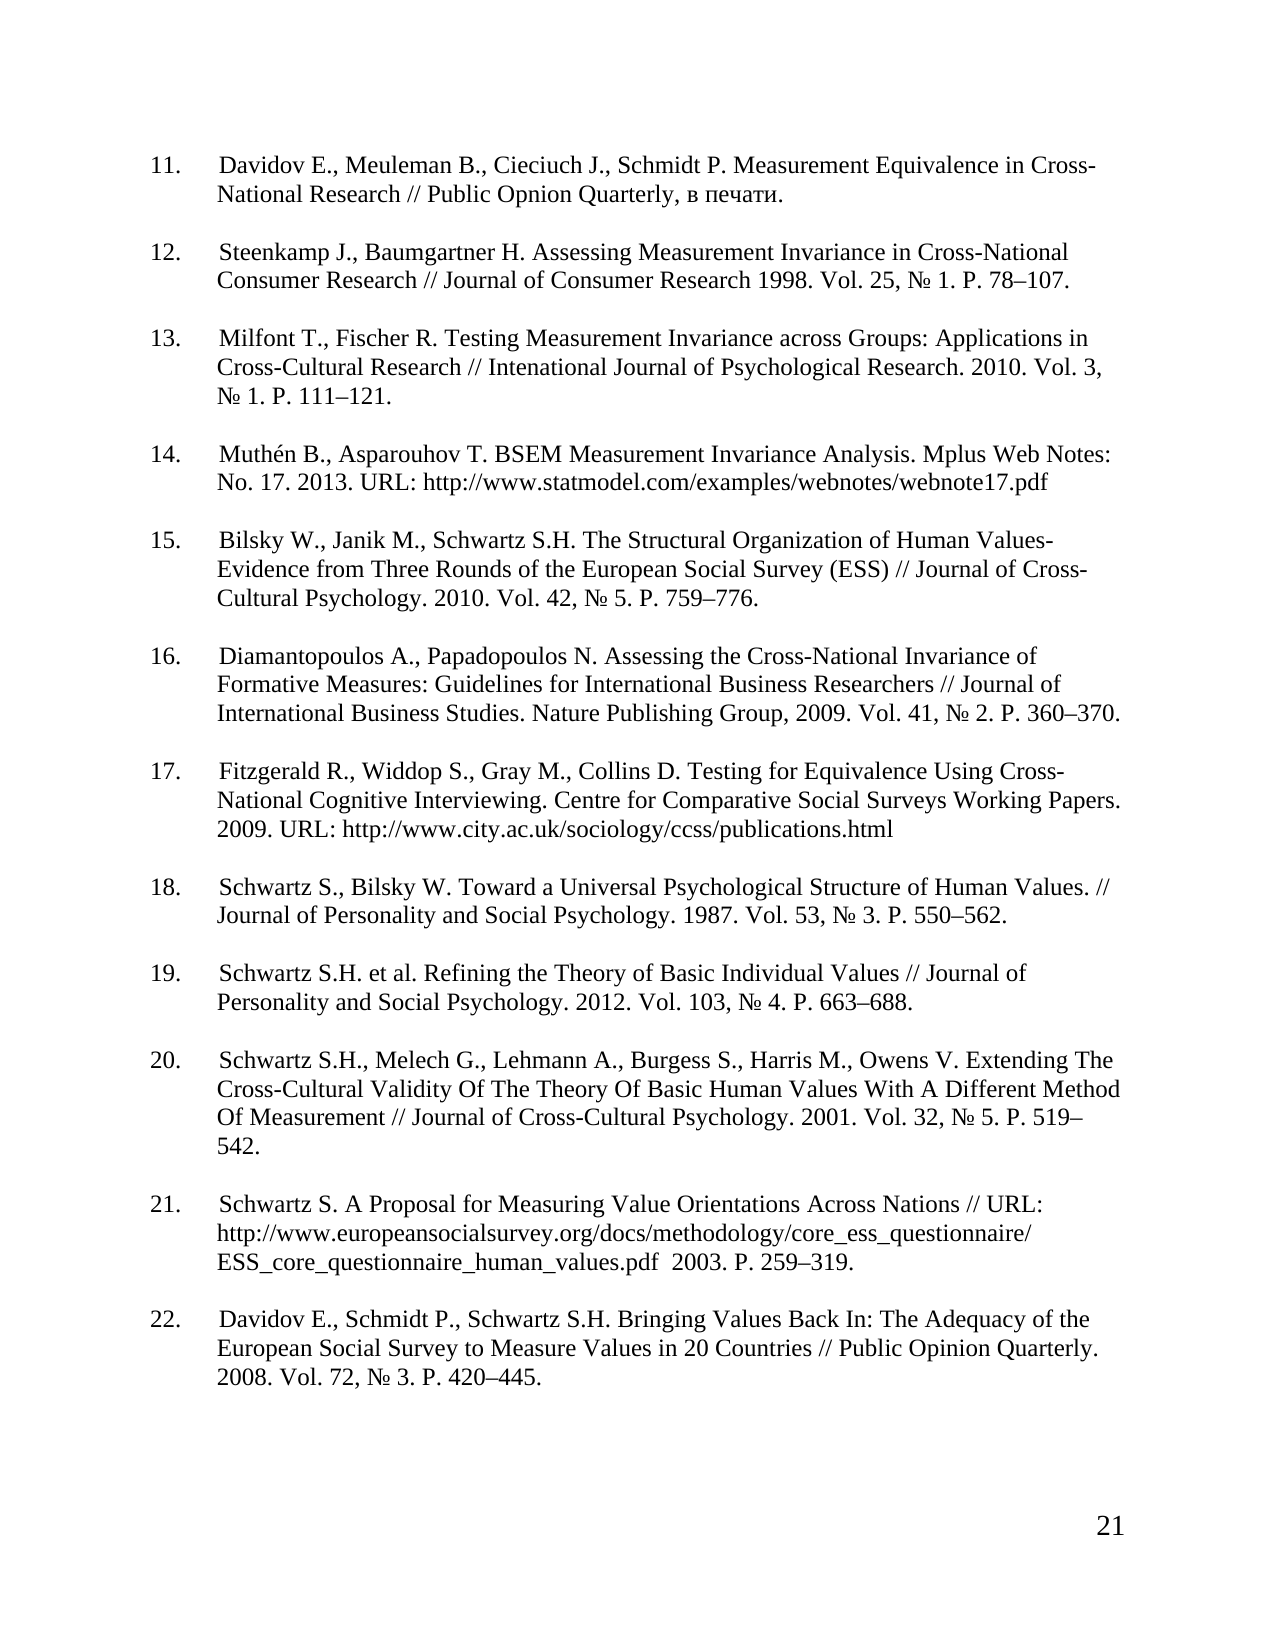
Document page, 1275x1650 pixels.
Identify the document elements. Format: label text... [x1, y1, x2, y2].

text 22. Davidov E., Schmidt P., Schwartz S.H. Bringing Values Back In: The Adequacy of the European Social Survey to Measure Values in 20 Countries // Public Opinion Quarterly. 2008. Vol. 72, № 3. P. 420–445. [150, 1304, 1125, 1391]
text 17. Fitzgerald R., Widdop S., Gray M., Collins D. Testing for Equivalence Using Cross-National Cognitive Interviewing. Centre for Comparative Social Surveys Working Papers. 2009. URL: http://www.city.ac.uk/sociology/ccss/publications.html [150, 756, 1125, 842]
text 11. Davidov E., Meuleman B., Cieciuch J., Schmidt P. Measurement Equivalence in Cross-National Research // Public Opnion Quarterly, в печати. [150, 150, 1125, 207]
text 19. Schwartz S.H. et al. Refining the Theory of Basic Individual Values // Journal of Personality and Social Psychology. 2012. Vol. 103, № 4. P. 663–688. [150, 958, 1125, 1016]
text 14. Muthén B., Asparouhov T. BSEM Measurement Invariance Analysis. Mplus Web Notes: No. 17. 2013. URL: http://www.statmodel.com/examples/webnotes/webnote17.pdf [150, 439, 1125, 496]
text 18. Schwartz S., Bilsky W. Toward a Universal Psychological Structure of Human Values. // Journal of Personality and Social Psychology. 1987. Vol. 53, № 3. P. 550–562. [150, 872, 1125, 929]
text 15. Bilsky W., Janik M., Schwartz S.H. The Structural Organization of Human Values-Evidence from Three Rounds of the European Social Survey (ESS) // Journal of Cross-Cultural Psychology. 2010. Vol. 42, № 5. P. 759–776. [150, 525, 1125, 612]
text 12. Steenkamp J., Baumgartner H. Assessing Measurement Invariance in Cross-National Consumer Research // Journal of Consumer Research 1998. Vol. 25, № 1. P. 78–107. [150, 237, 1125, 294]
text 20. Schwartz S.H., Melech G., Lehmann A., Burgess S., Harris M., Owens V. Extending The Cross-Cultural Validity Of The Theory Of Basic Human Values With A Different Method Of Measurement // Journal of Cross-Cultural Psychology. 2001. Vol. 32, № 5. P. 519–542. [150, 1045, 1125, 1160]
text 13. Milfont T., Fischer R. Testing Measurement Invariance across Groups: Applications in Cross-Cultural Research // Intenational Journal of Psychological Research. 2010. Vol. 3, № 1. P. 111–121. [150, 323, 1125, 409]
text 16. Diamantopoulos A., Papadopoulos N. Assessing the Cross-National Invariance of Formative Measures: Guidelines for International Business Researchers // Journal of International Business Studies. Nature Publishing Group, 2009. Vol. 41, № 2. P. 360–370. [150, 641, 1125, 727]
text 21. Schwartz S. A Proposal for Measuring Value Orientations Across Nations // URL: http://www.europeansocialsurvey.org/docs/methodology/core_ess_questionnaire/ESS_core_questionnaire_human_values.pdf 2003. P. 259–319. [150, 1189, 1125, 1275]
